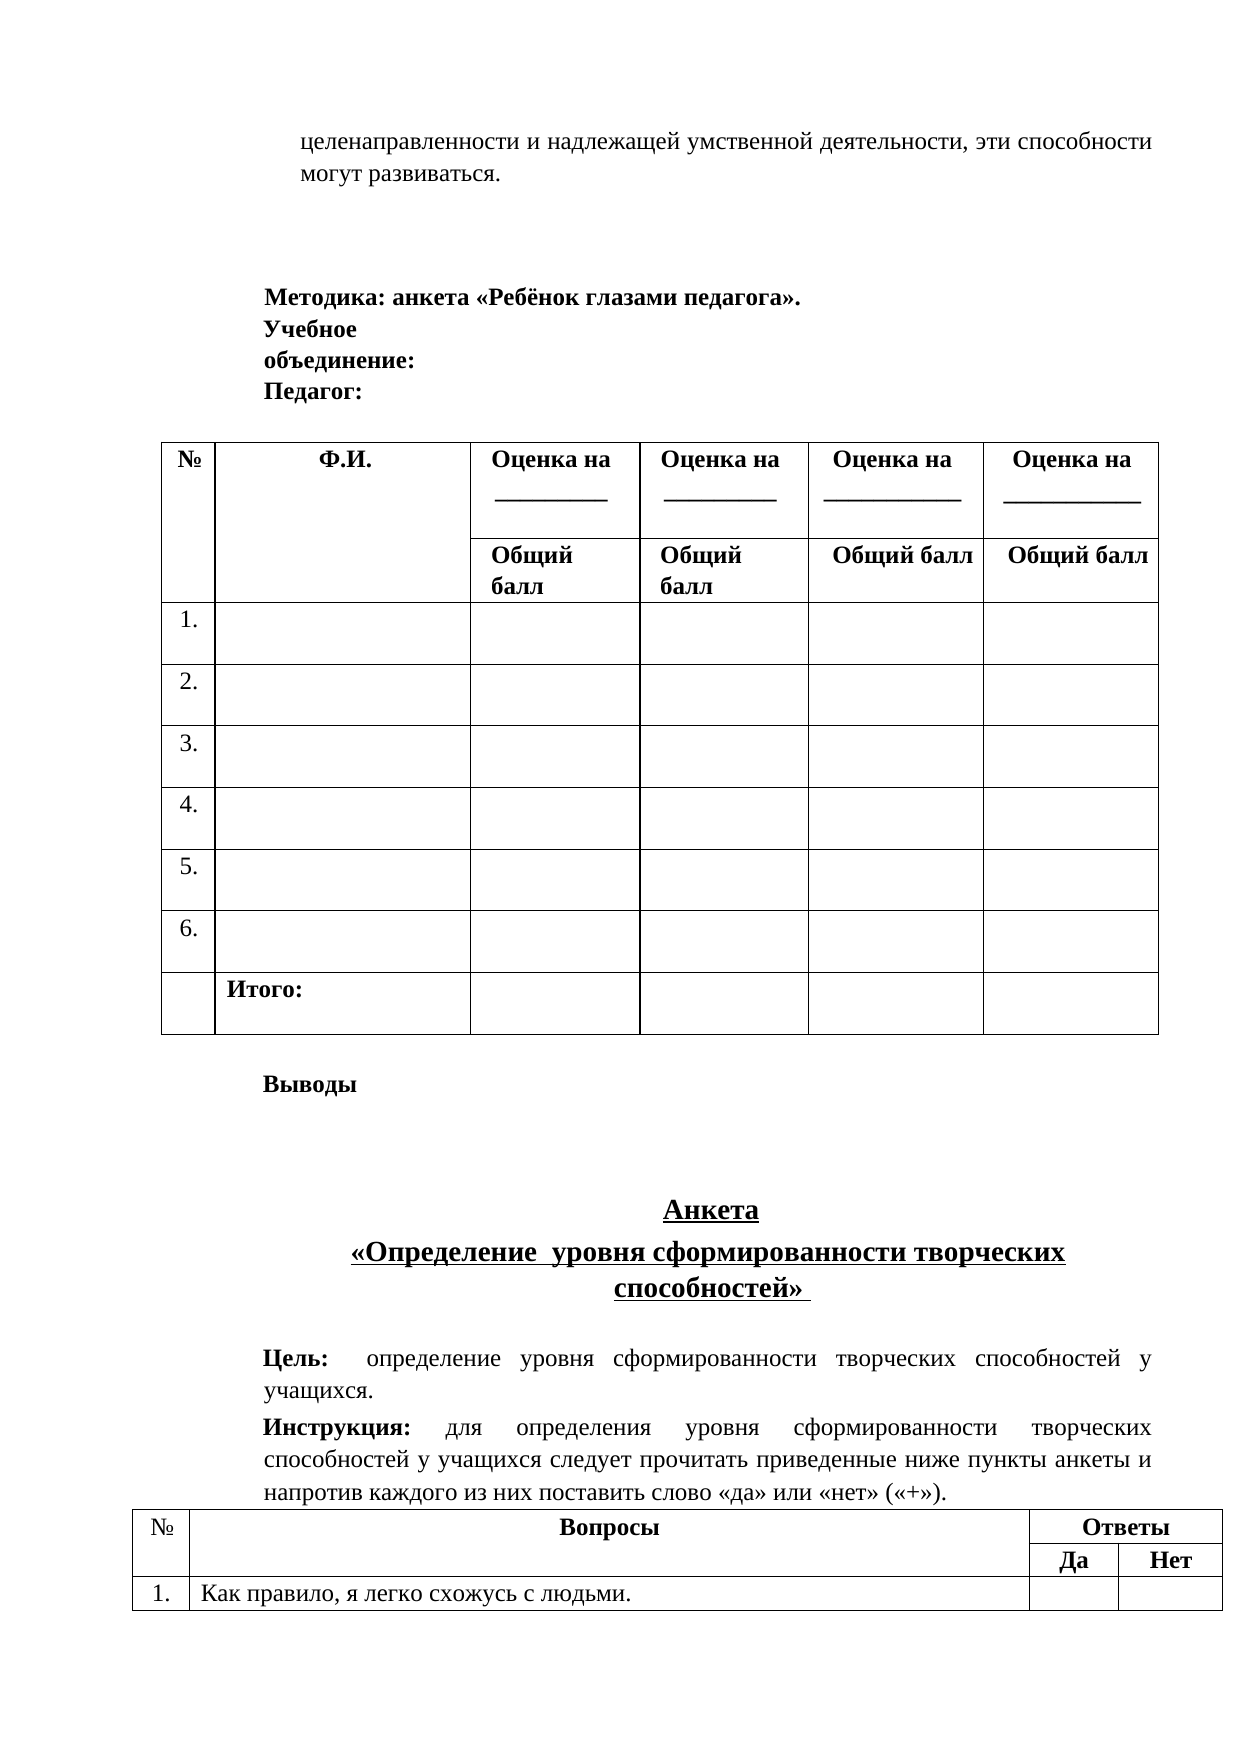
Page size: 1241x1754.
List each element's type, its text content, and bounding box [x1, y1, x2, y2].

table_cell [809, 973, 983, 1033]
table_cell [984, 911, 1158, 972]
text Цель: определение уровня сформированности творческих способностей у учащихся. [263, 1343, 1153, 1404]
table_cell [471, 911, 639, 972]
table_cell Общий балл [641, 539, 808, 602]
table_cell [162, 973, 214, 1033]
table_cell [809, 850, 983, 910]
table_cell Общий балл [984, 539, 1158, 602]
table_cell [809, 788, 983, 848]
table_cell 6. [162, 911, 214, 972]
table_header Ф.И. [318, 443, 470, 602]
table_cell [641, 850, 808, 910]
table_cell [471, 850, 639, 910]
table_cell [984, 726, 1158, 787]
text Анкета [263, 1192, 1159, 1226]
text Методика: анкета «Ребёнок глазами педагога». [264, 282, 1159, 310]
table_header Оценка на _________ [641, 443, 808, 538]
table_cell [216, 603, 318, 664]
table_header Оценка на ___________ [984, 443, 1158, 538]
table_cell [471, 973, 639, 1033]
table_cell Да [1030, 1544, 1118, 1576]
table_header Оценка на _________ [471, 443, 639, 538]
table_cell [216, 850, 318, 910]
table_cell [641, 788, 808, 848]
text «Определение уровня сформированности творческих способностей» [332, 1234, 1084, 1304]
table_header № [162, 443, 214, 602]
table_cell [641, 726, 808, 787]
table_cell [641, 665, 808, 725]
table_cell [641, 973, 808, 1033]
table_cell [984, 665, 1158, 725]
table_header № [133, 1510, 189, 1576]
table_cell [216, 788, 318, 848]
table_cell [471, 665, 639, 725]
table_cell 4. [162, 788, 214, 848]
table_cell 1. [133, 1577, 189, 1609]
text Выводы [263, 1069, 1159, 1098]
table_header Вопросы [190, 1510, 1029, 1576]
table_header Ответы [1030, 1510, 1222, 1543]
table_cell 5. [162, 850, 214, 910]
table_cell [471, 788, 639, 848]
text Учебное объединение: Педагог: [263, 314, 511, 405]
table_cell [216, 911, 318, 972]
table_cell [809, 911, 983, 972]
table_cell [809, 726, 983, 787]
table_cell [318, 726, 470, 787]
table_cell 3. [162, 726, 214, 787]
table_cell [471, 726, 639, 787]
table_cell [984, 603, 1158, 664]
table_cell [641, 911, 808, 972]
table_cell [984, 850, 1158, 910]
table_cell [1030, 1577, 1118, 1609]
table_header Оценка на ___________ [809, 443, 983, 538]
table_cell [809, 603, 983, 664]
table_cell [318, 665, 470, 725]
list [263, 126, 1153, 187]
table_cell [318, 850, 470, 910]
table_cell [1119, 1577, 1222, 1609]
table_header [216, 443, 318, 602]
table_cell Как правило, я легко схожусь с людьми. [190, 1577, 1029, 1609]
table_cell [318, 973, 470, 1033]
table_cell [216, 665, 318, 725]
table_cell Нет [1119, 1544, 1222, 1576]
table_cell 2. [162, 665, 214, 725]
table_cell [318, 603, 470, 664]
table_cell [641, 603, 808, 664]
table_cell [809, 665, 983, 725]
table_cell [984, 973, 1158, 1033]
table_cell [216, 726, 318, 787]
table_cell [318, 788, 470, 848]
text Инструкция: для определения уровня сформированности творческих способностей у учащихся следует прочитать приведенные ниже пункты анкеты и напротив каждого из них поставить слово «да» или «нет» («+»). [263, 1412, 1153, 1506]
table_cell [471, 603, 639, 664]
table_cell [318, 911, 470, 972]
table_cell Итого: [216, 973, 318, 1033]
table_cell Общий балл [809, 539, 983, 602]
table_cell Общий балл [471, 539, 639, 602]
table_cell [984, 788, 1158, 848]
table_cell 1. [162, 603, 214, 664]
